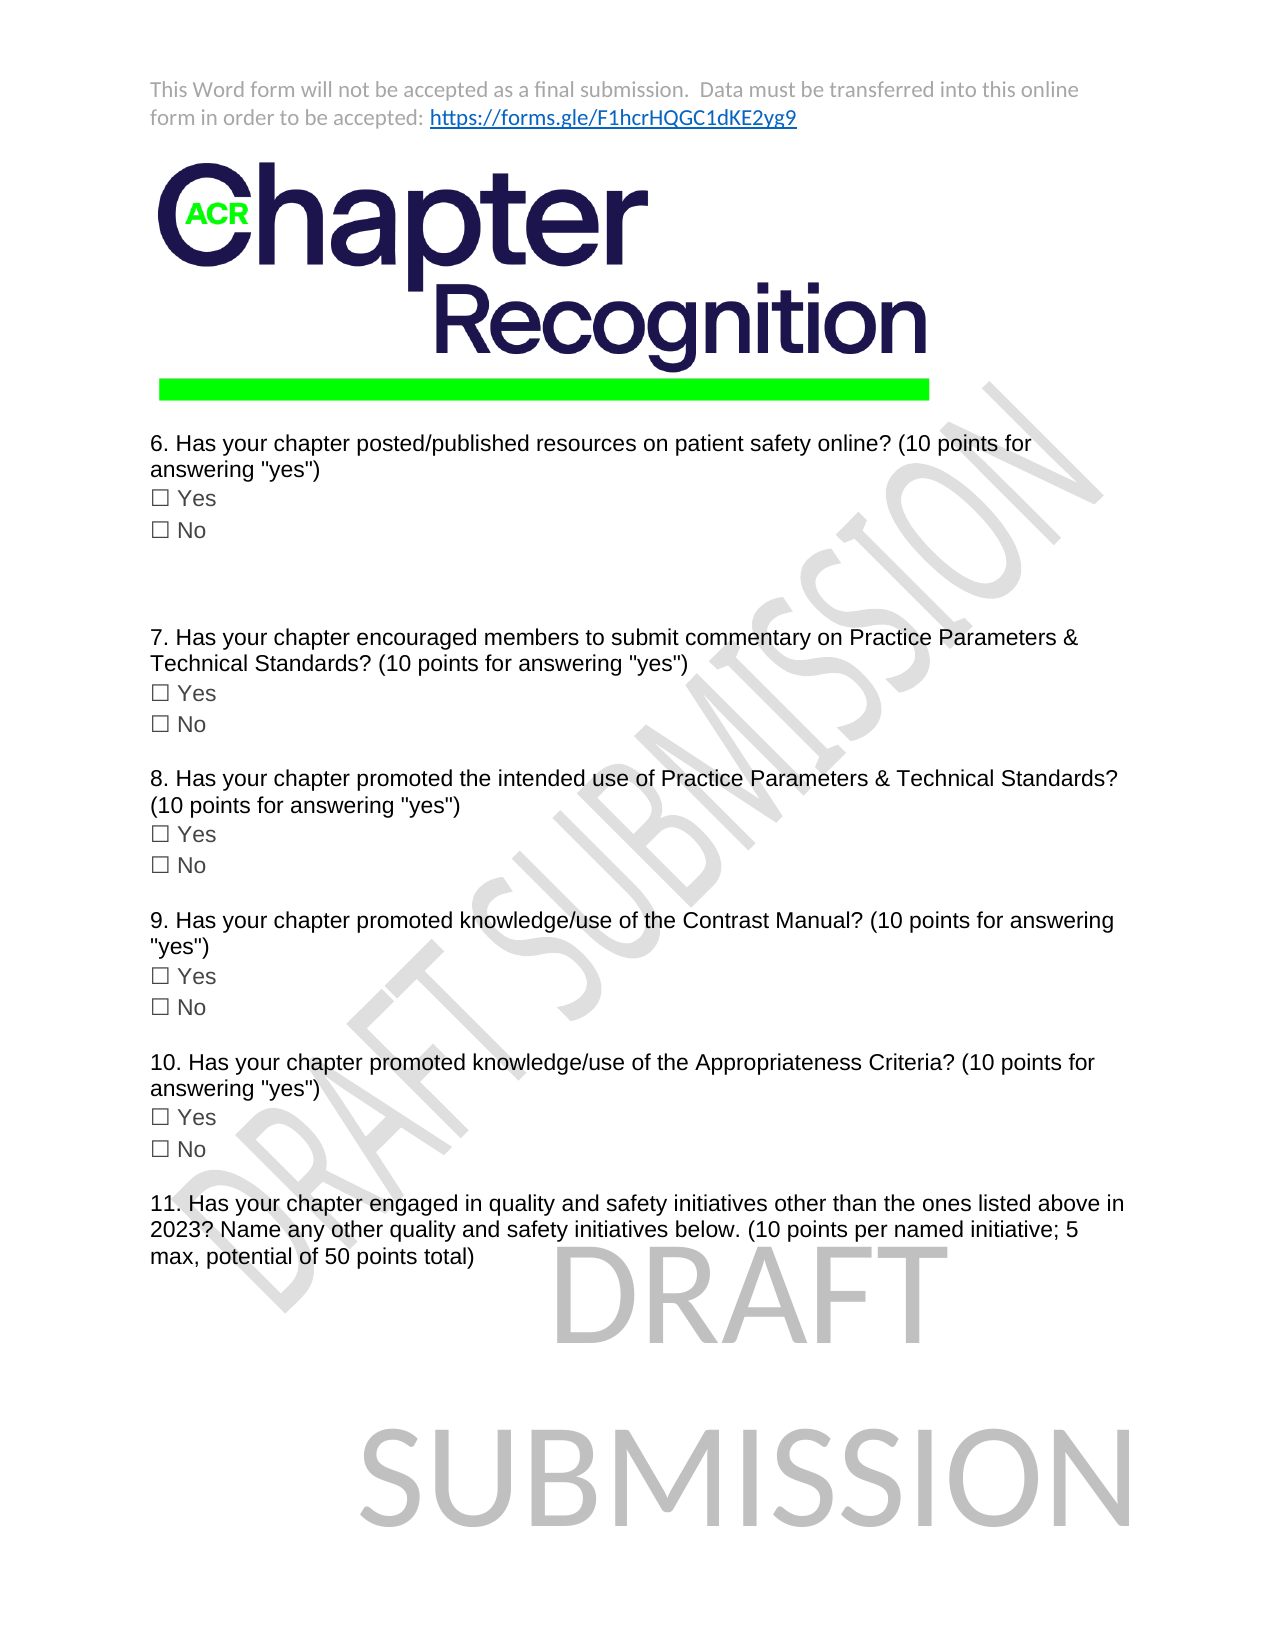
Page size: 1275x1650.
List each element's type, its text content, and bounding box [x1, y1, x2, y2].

text 6. Has your chapter posted/published resources on patient safety online? (10 points for answering "yes") [150, 429, 1125, 482]
text ☐ No [150, 991, 1125, 1022]
text 9. Has your chapter promoted knowledge/use of the Contrast Manual? (10 points for answering "yes") [150, 907, 1125, 960]
text ☐ Yes [150, 1101, 1125, 1132]
text ☐ No [150, 1132, 1125, 1164]
text ☐ Yes [150, 482, 1125, 513]
text ☐ Yes [150, 960, 1125, 991]
text ☐ Yes [150, 818, 1125, 849]
text 8. Has your chapter promoted the intended use of Practice Parameters & Technical Standards? (10 points for answering "yes") [150, 765, 1125, 818]
text 10. Has your chapter promoted knowledge/use of the Appropriateness Criteria? (10 points for answering "yes") [150, 1048, 1125, 1101]
text 11. Has your chapter engaged in quality and safety initiatives other than the ones listed above in 2023? Name any other quality and safety initiatives below. (10 points per named initiative; 5 max, potential of 50 points total) [150, 1190, 1125, 1269]
text ☐ No [150, 849, 1125, 881]
text ☐ Yes [150, 677, 1125, 708]
text 7. Has your chapter encouraged members to submit commentary on Practice Parameters & Technical Standards? (10 points for answering "yes") [150, 624, 1125, 677]
picture [150, 159, 1125, 404]
text ☐ No [150, 708, 1125, 739]
text ☐ No [150, 513, 1125, 545]
